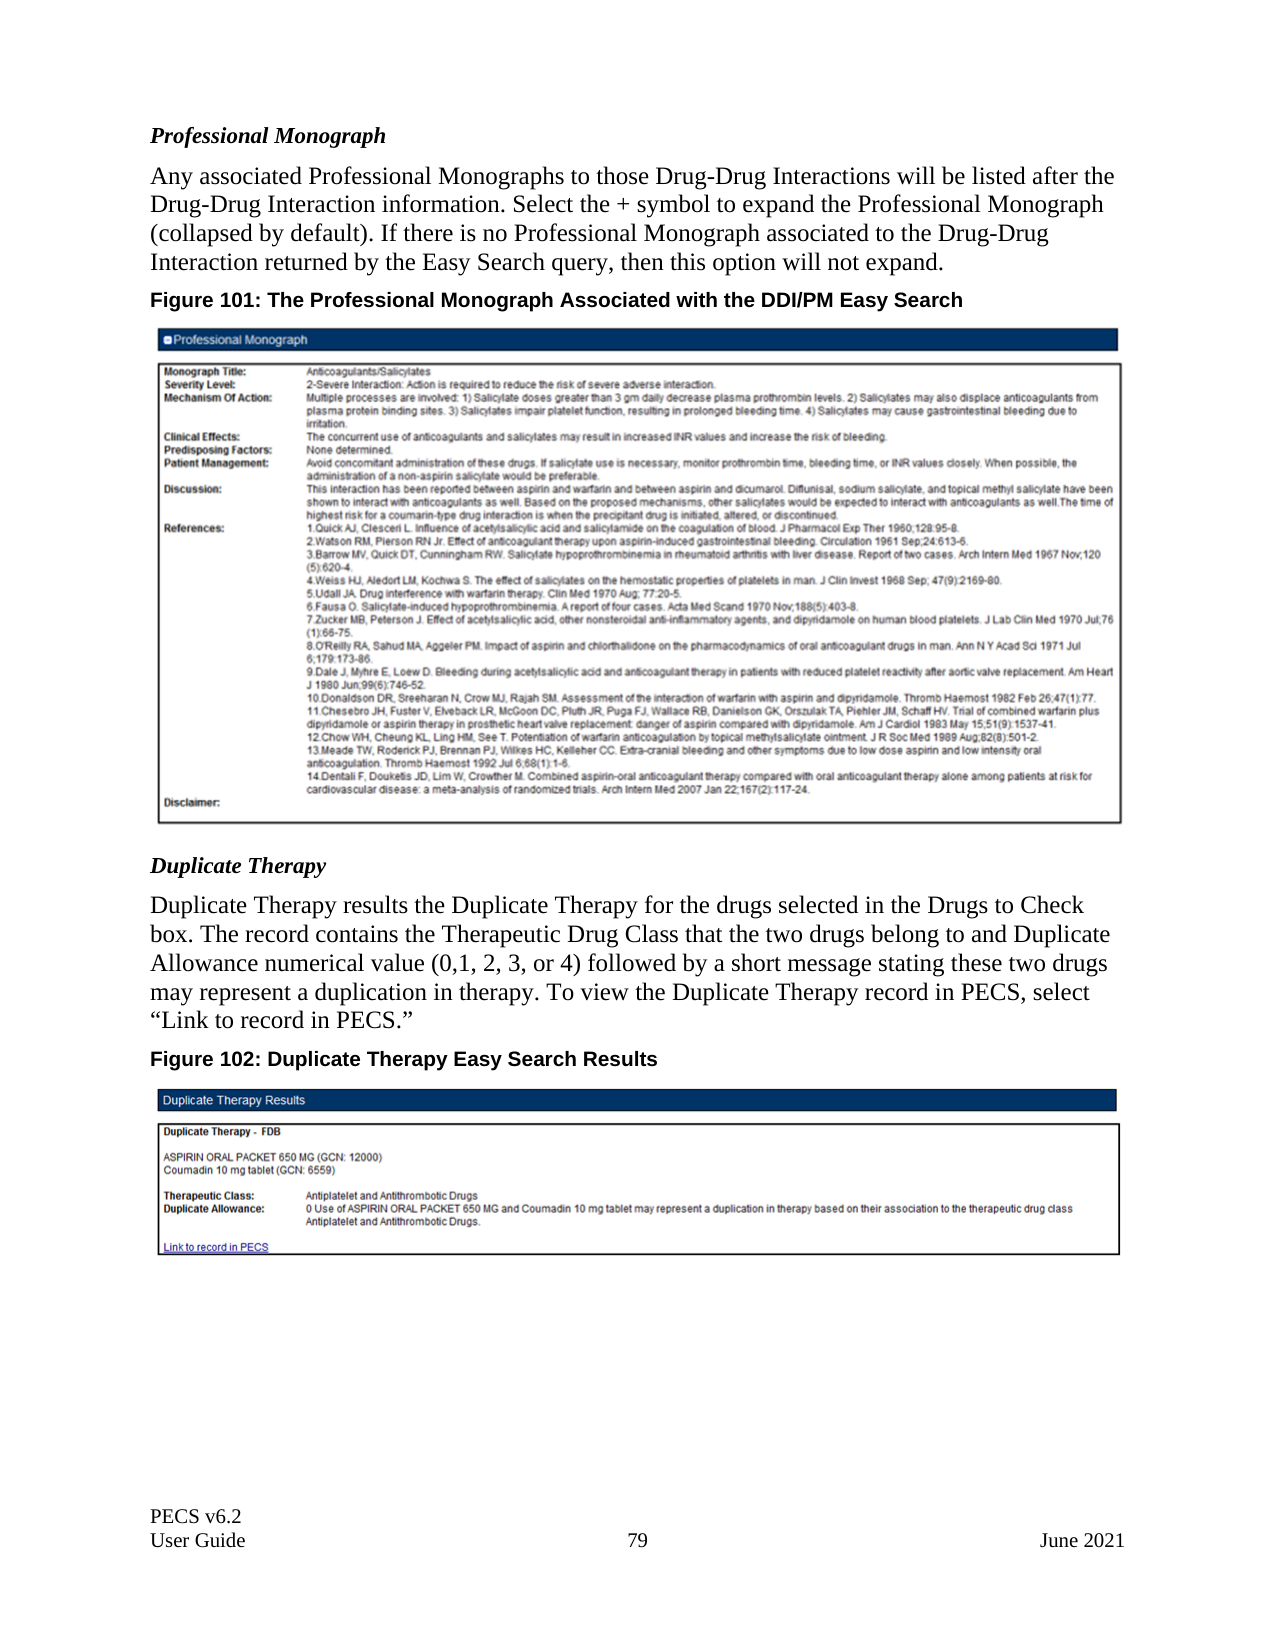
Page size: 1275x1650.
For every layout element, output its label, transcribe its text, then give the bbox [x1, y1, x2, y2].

picture [150, 324, 1125, 827]
text Duplicate Therapy [150, 852, 1125, 878]
text Any associated Professional Monographs to those Drug-Drug Interactions will be listed after the Drug-Drug Interaction information. Select the + symbol to expand the Professional Monograph (collapsed by default). If there is no Professional Monograph associated to the Drug-Drug Interaction returned by the Easy Search query, then this option will not expand. [150, 161, 1125, 276]
text Figure 102: Duplicate Therapy Easy Search Results [150, 1047, 1125, 1071]
text Figure 101: The Professional Monograph Associated with the DDI/PM Easy Search [150, 288, 1125, 312]
text Professional Monograph [150, 122, 1125, 148]
text Duplicate Therapy results the Duplicate Therapy for the drugs selected in the Drugs to Check box. The record contains the Therapeutic Drug Class that the two drugs belong to and Duplicate Allowance numerical value (0,1, 2, 3, or 4) followed by a short message stating these two drugs may represent a duplication in therapy. To view the Duplicate Therapy record in PECS, select “Link to record in PECS.” [150, 891, 1125, 1034]
picture [150, 1083, 1125, 1262]
